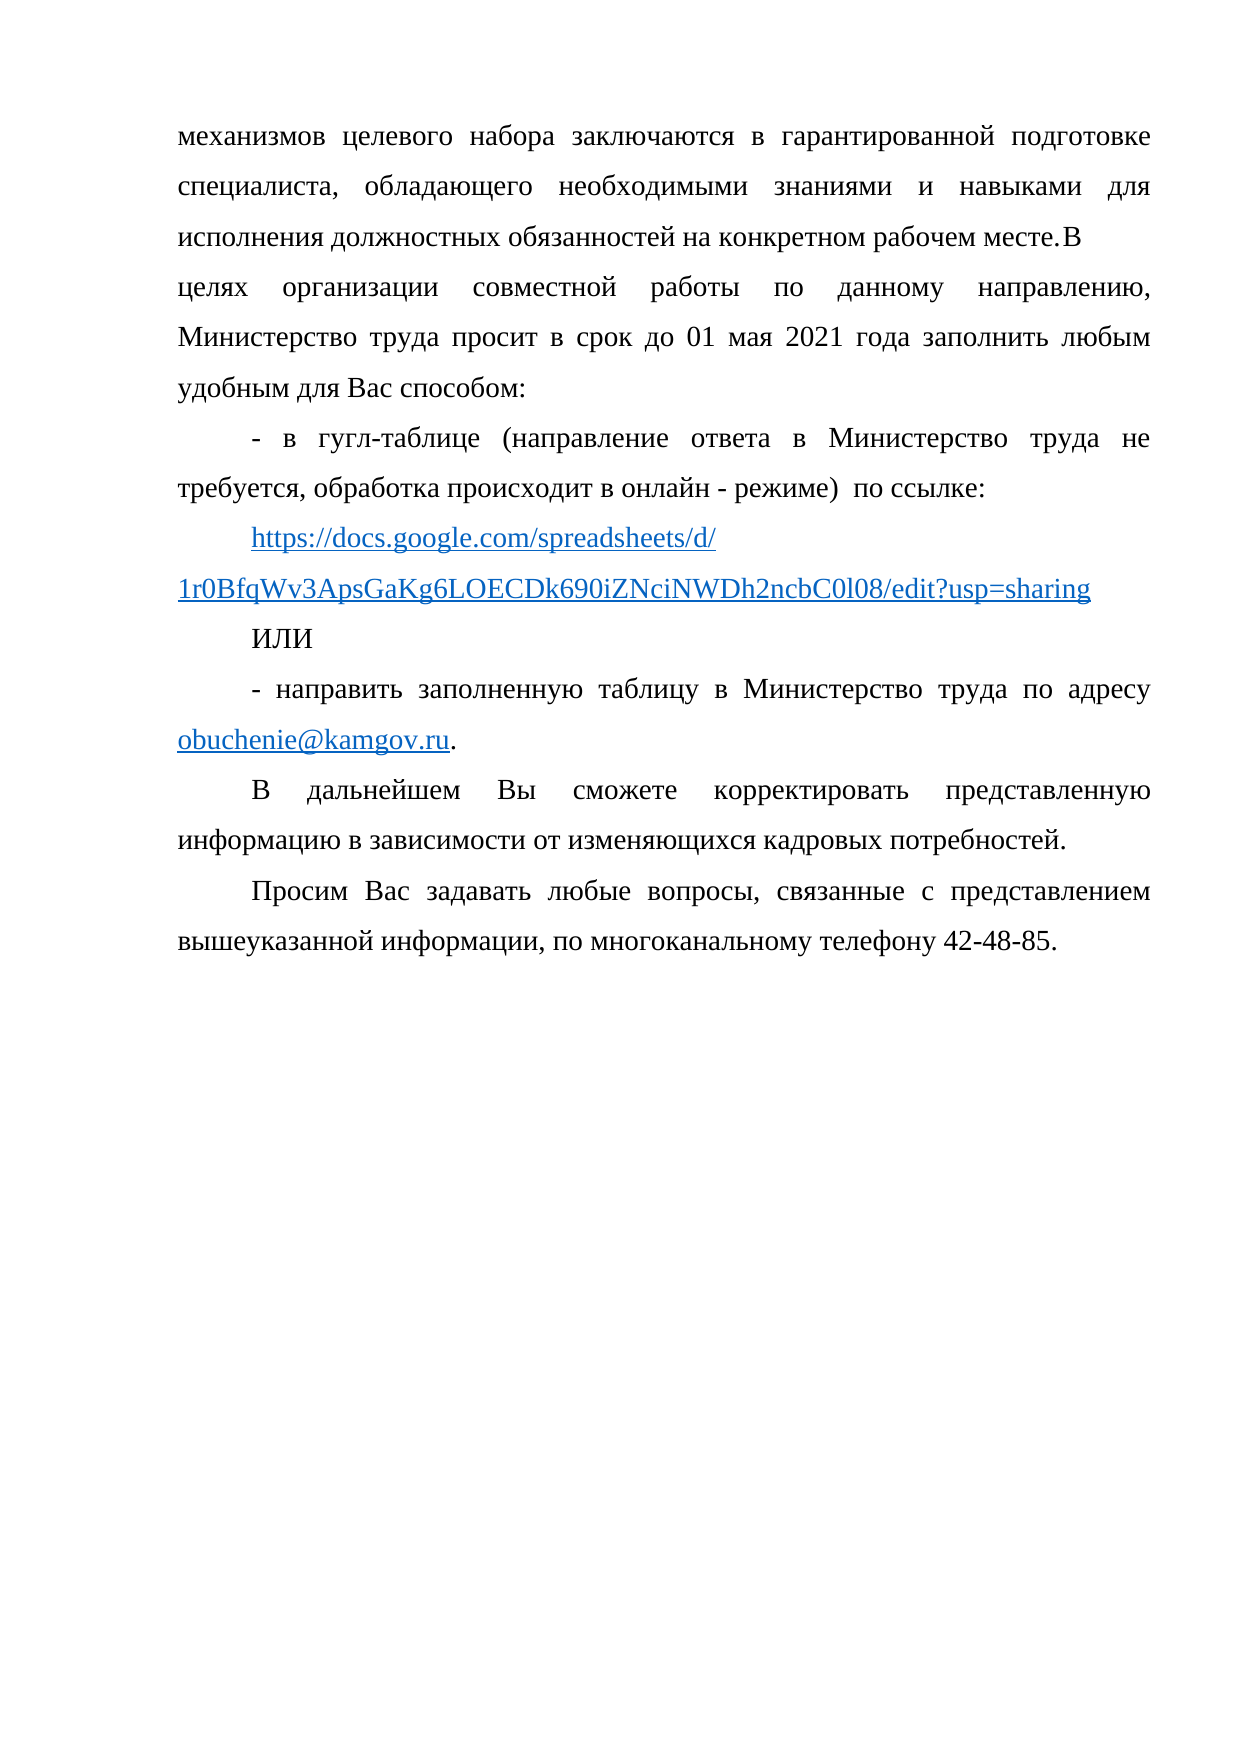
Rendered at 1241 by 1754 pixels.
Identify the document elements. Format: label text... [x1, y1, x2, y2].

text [177, 118, 1152, 403]
text - в гугл-таблице (направление ответа в Министерство труда не требуется, обработка происходит в онлайн - режиме) по ссылке: [177, 420, 1152, 504]
text В дальнейшем Вы сможете корректировать представленную информацию в зависимости от изменяющихся кадровых потребностей. [177, 772, 1152, 856]
text - направить заполненную таблицу в Министерство труда по адресу obuchenie@kamgov.ru. [177, 672, 1152, 755]
text https://docs.google.com/spreadsheets/d/1r0BfqWv3ApsGaKg6LOECDk690iZNciNWDh2ncbC0l08/edit?usp=sharing [177, 521, 1152, 604]
text Просим Вас задавать любые вопросы, связанные с представлением вышеуказанной информации, по многоканальному телефону 42-48-85. [177, 873, 1152, 957]
text ИЛИ [177, 621, 1152, 655]
